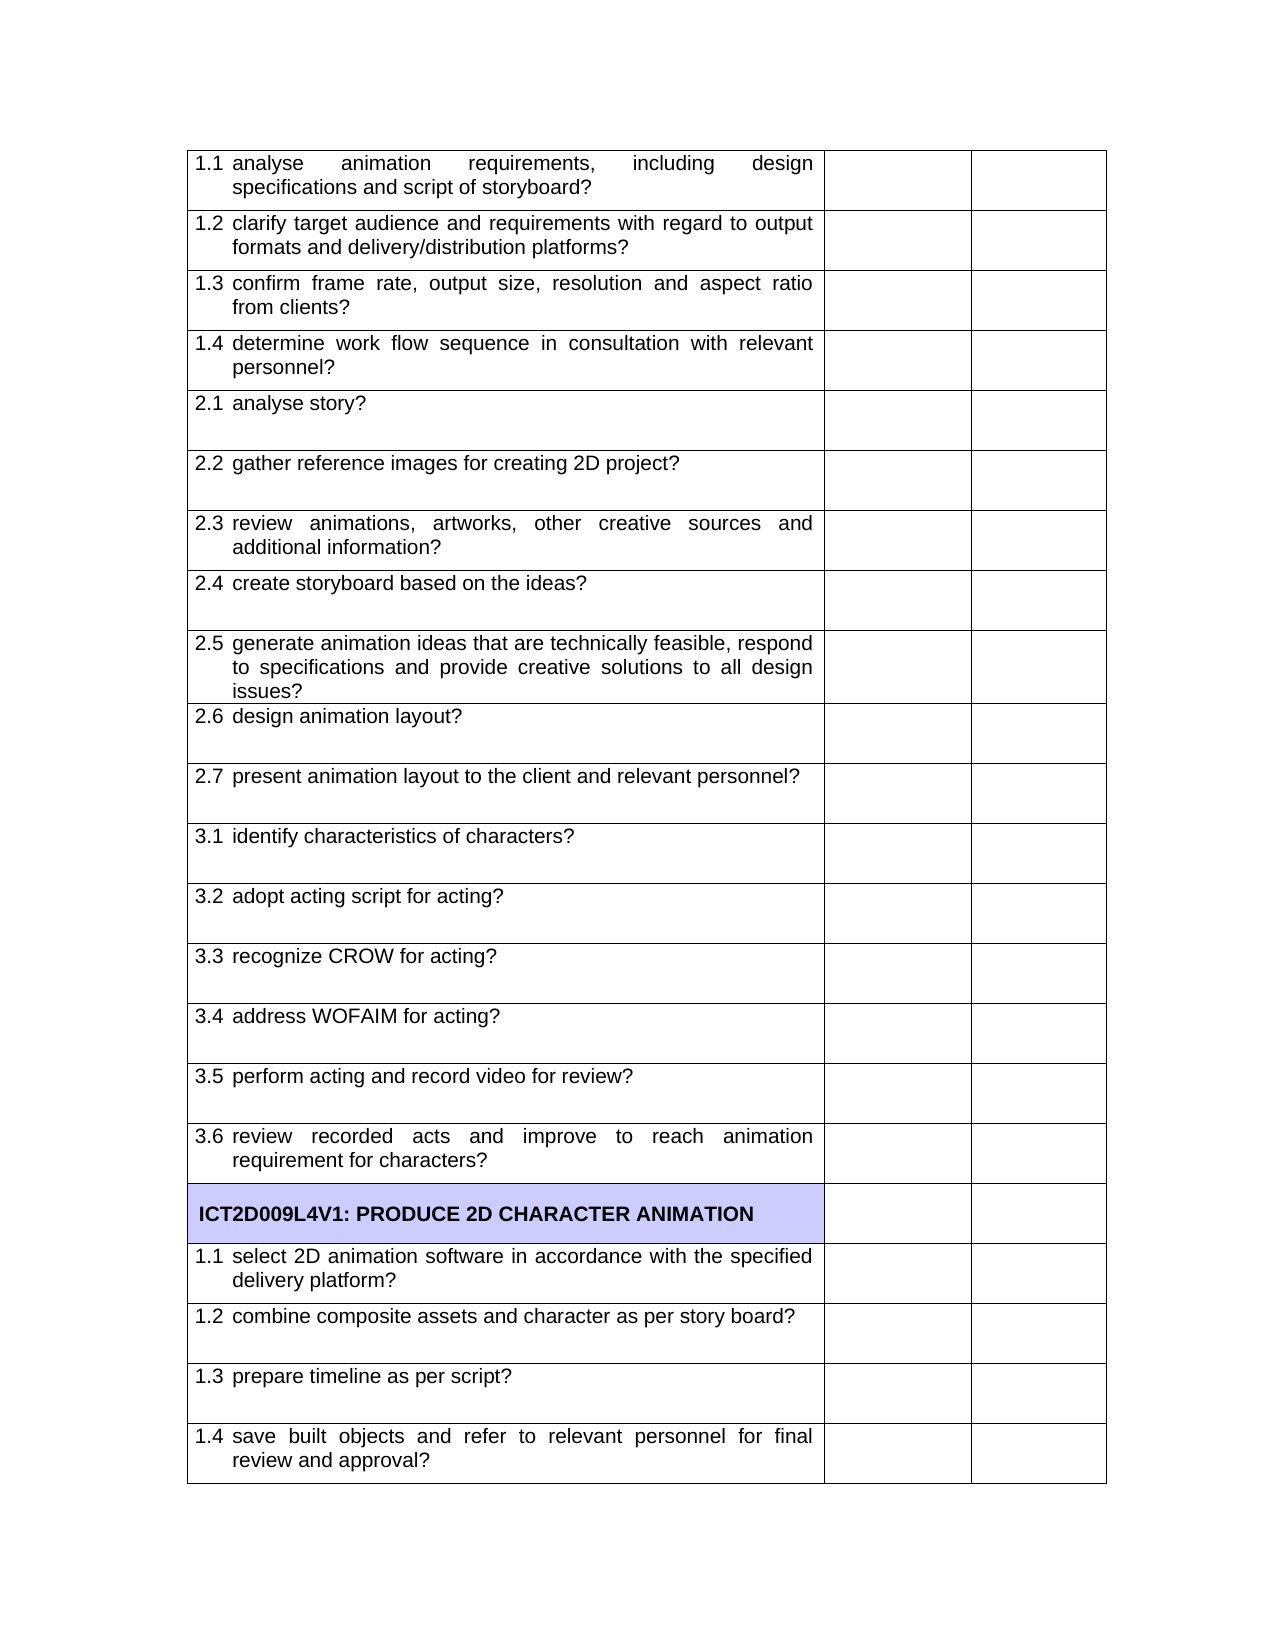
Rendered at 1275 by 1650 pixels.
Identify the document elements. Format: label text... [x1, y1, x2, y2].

table_cell [825, 571, 971, 630]
table_cell [972, 631, 1106, 703]
table_cell [972, 884, 1106, 943]
table_cell design animation layout? [188, 704, 824, 763]
table_cell [972, 1184, 1106, 1243]
table_cell [825, 704, 971, 763]
table_cell recognize CROW for acting? [188, 944, 824, 1003]
table_cell [825, 1304, 971, 1363]
table_cell analyse story? [188, 391, 824, 450]
table_cell [972, 331, 1106, 390]
table_cell [972, 151, 1106, 210]
table_cell [972, 451, 1106, 510]
table_cell adopt acting script for acting? [188, 884, 824, 943]
table_cell [972, 704, 1106, 763]
table_cell [972, 571, 1106, 630]
table_cell determine work flow sequence in consultation with relevant personnel? [188, 331, 824, 390]
table_cell [825, 764, 971, 823]
table_cell [972, 824, 1106, 883]
table_cell identify characteristics of characters? [188, 824, 824, 883]
table_cell [825, 824, 971, 883]
table_cell [825, 1424, 971, 1483]
table_cell ICT2D009L4V1: PRODUCE 2D CHARACTER ANIMATION [188, 1184, 824, 1243]
table_cell combine composite assets and character as per story board? [188, 1304, 824, 1363]
table_cell review animations, artworks, other creative sources and additional information? [188, 511, 824, 570]
table_cell select 2D animation software in accordance with the specified delivery platform? [188, 1244, 824, 1303]
table_cell [825, 1064, 971, 1123]
table_cell [825, 944, 971, 1003]
table_cell review recorded acts and improve to reach animation requirement for characters? [188, 1124, 824, 1183]
table_cell address WOFAIM for acting? [188, 1004, 824, 1063]
table_cell [972, 1064, 1106, 1123]
table_cell [972, 1124, 1106, 1183]
table_cell generate animation ideas that are technically feasible, respond to specifications and provide creative solutions to all design issues? [188, 631, 824, 703]
table_cell [825, 331, 971, 390]
table_cell analyse animation requirements, including design specifications and script of storyboard? [188, 151, 824, 210]
table_cell [825, 1244, 971, 1303]
table_cell [825, 1184, 971, 1243]
table_cell [825, 151, 971, 210]
table_cell [825, 391, 971, 450]
table_cell create storyboard based on the ideas? [188, 571, 824, 630]
table_cell [825, 884, 971, 943]
table_cell [825, 1364, 971, 1423]
table_cell [825, 451, 971, 510]
table_cell [825, 511, 971, 570]
table_cell [825, 271, 971, 330]
table_cell [825, 1124, 971, 1183]
table_cell save built objects and refer to relevant personnel for final review and approval? [188, 1424, 824, 1483]
table_cell [972, 391, 1106, 450]
table_cell clarify target audience and requirements with regard to output formats and delivery/distribution platforms? [188, 211, 824, 270]
table_cell [972, 764, 1106, 823]
table_cell present animation layout to the client and relevant personnel? [188, 764, 824, 823]
table_cell [972, 511, 1106, 570]
table_cell [825, 1004, 971, 1063]
table_cell [972, 1424, 1106, 1483]
table_cell [972, 211, 1106, 270]
table_cell [972, 1244, 1106, 1303]
table_cell [972, 944, 1106, 1003]
table_cell gather reference images for creating 2D project? [188, 451, 824, 510]
table_cell perform acting and record video for review? [188, 1064, 824, 1123]
table_cell prepare timeline as per script? [188, 1364, 824, 1423]
table_cell [825, 211, 971, 270]
table_cell [972, 271, 1106, 330]
table_cell [972, 1364, 1106, 1423]
table_cell confirm frame rate, output size, resolution and aspect ratio from clients? [188, 271, 824, 330]
table_cell [972, 1004, 1106, 1063]
table_cell [825, 631, 971, 703]
table_cell [972, 1304, 1106, 1363]
